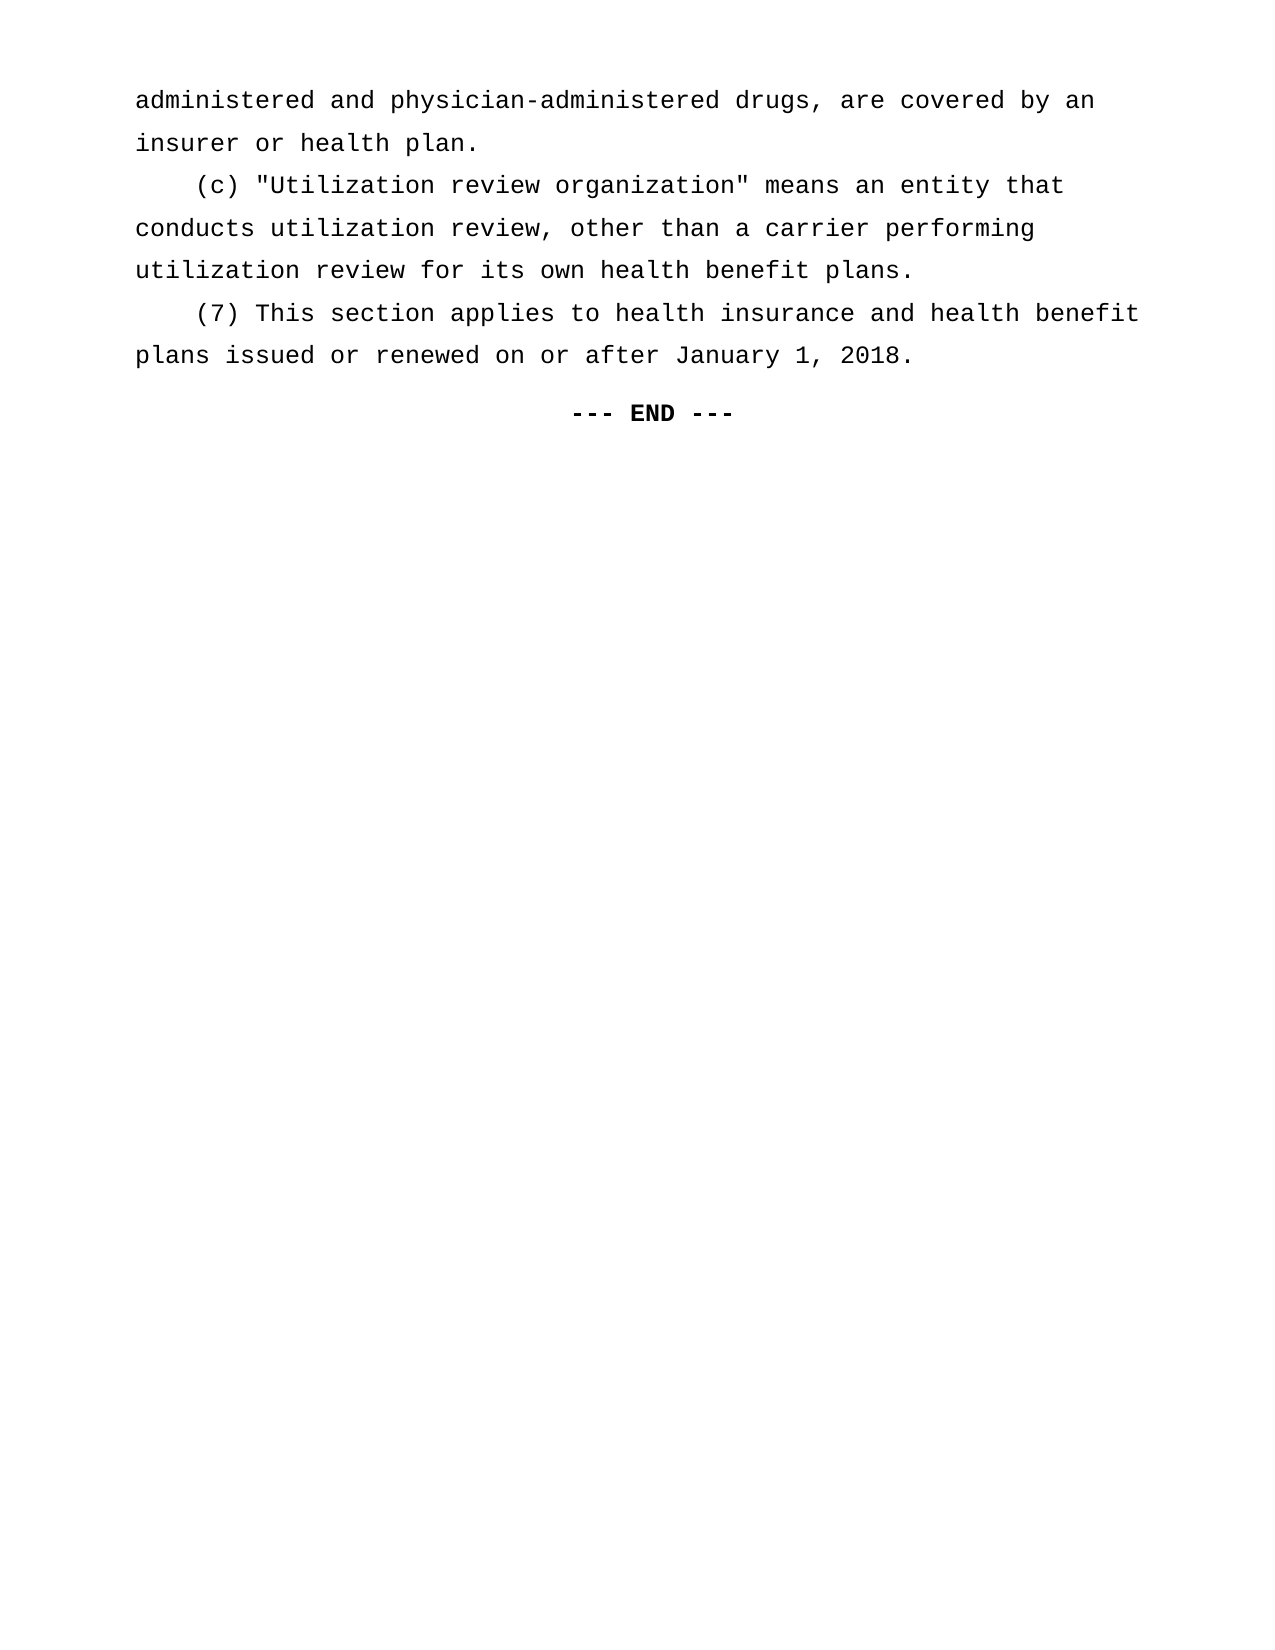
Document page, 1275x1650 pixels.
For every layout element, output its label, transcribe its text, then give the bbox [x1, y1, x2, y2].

text (c) "Utilization review organization" means an entity that conducts utilization review, other than a carrier performing utilization review for its own health benefit plans. [135, 160, 1170, 287]
text --- END --- [135, 401, 1170, 429]
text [135, 75, 1170, 160]
text (7) This section applies to health insurance and health benefit plans issued or renewed on or after January 1, 2018. [135, 287, 1170, 372]
